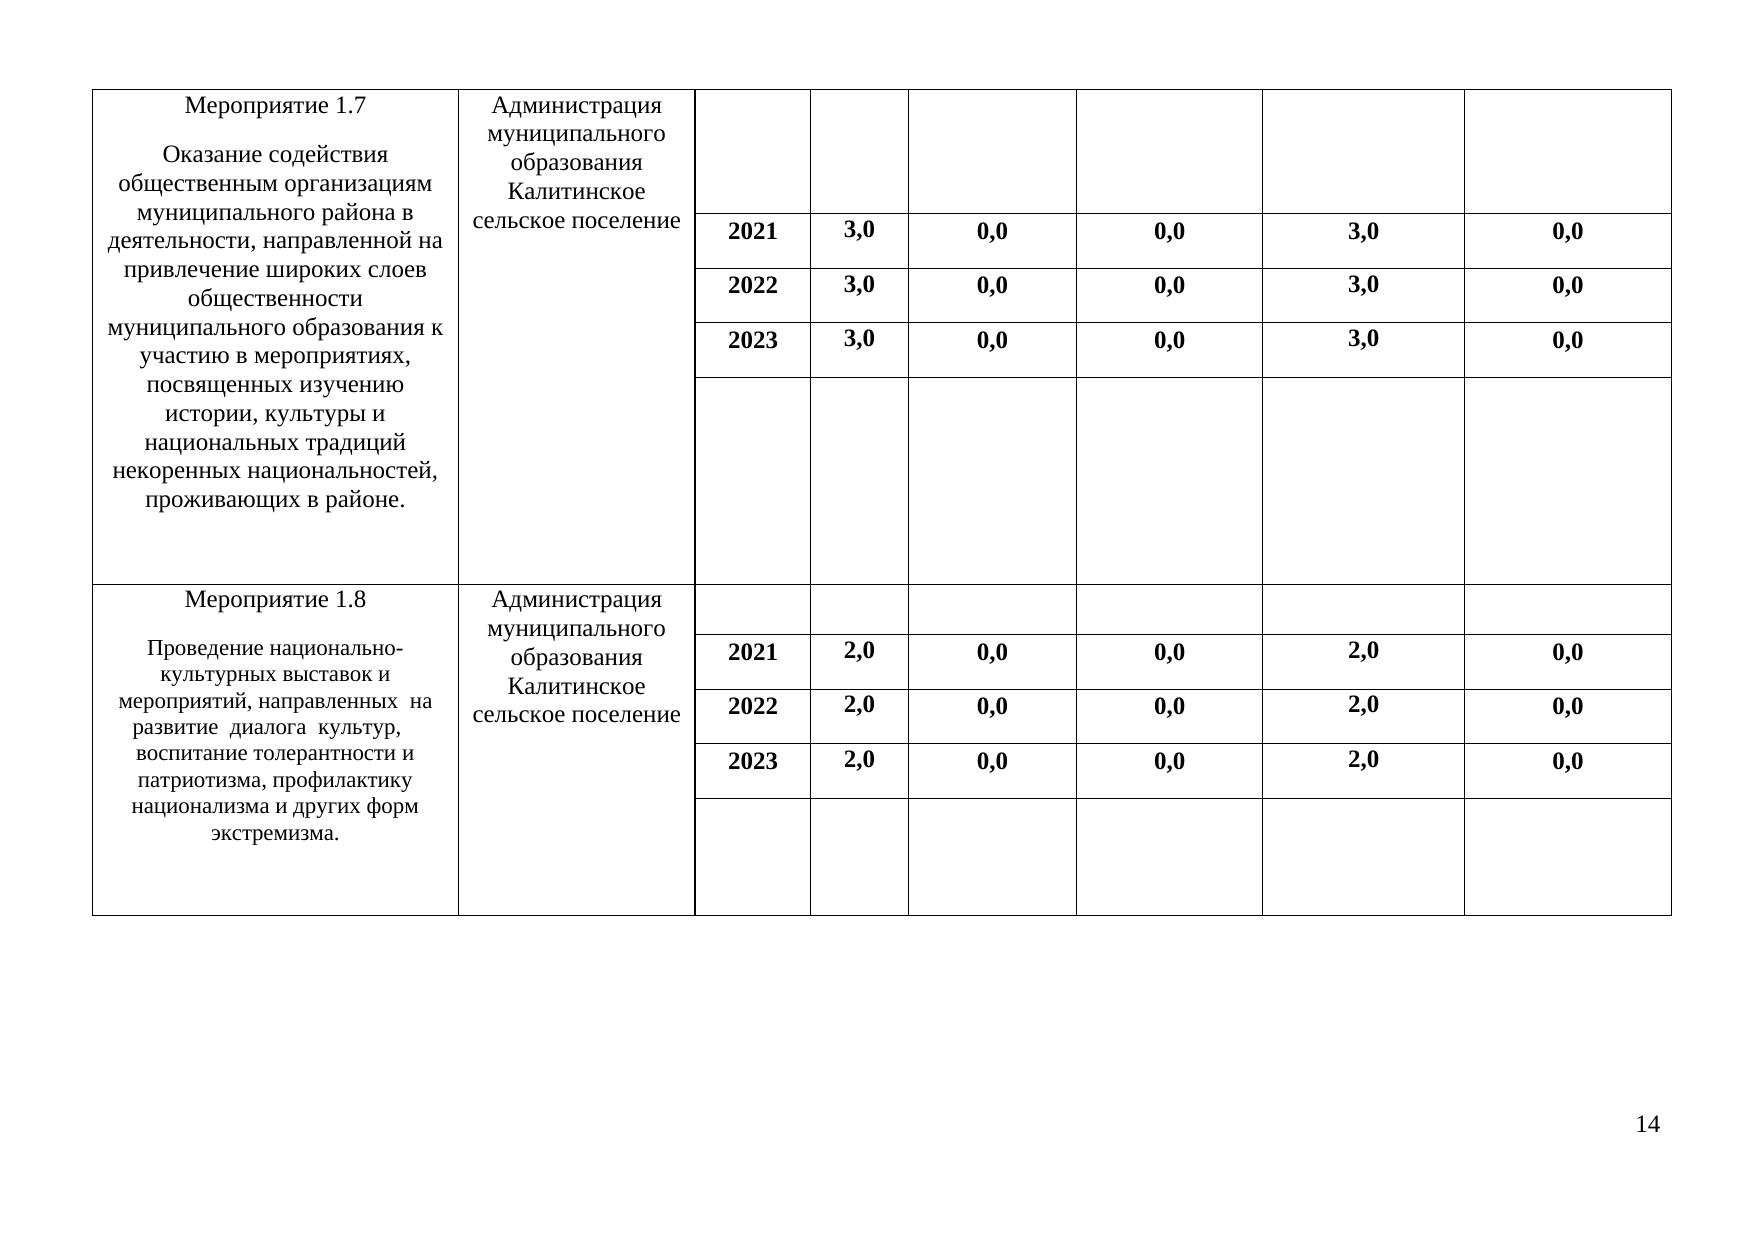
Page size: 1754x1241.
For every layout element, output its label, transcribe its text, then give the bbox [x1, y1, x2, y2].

table_cell 0,0 [1465, 323, 1671, 377]
table_cell [696, 378, 810, 583]
table_cell 0,0 [1465, 744, 1671, 797]
table_cell [811, 799, 908, 915]
table_cell Мероприятие 1.8 Проведение национально-культурных выставок и мероприятий, направленных на развитие диалога культур, воспитание толерантности и патриотизма, профилактику национализма и других форм экстремизма. [93, 585, 458, 915]
table_cell 2023 [696, 744, 810, 797]
table_cell Мероприятие 1.7 Оказание содействия общественным организациям муниципального района в деятельности, направленной на привлечение широких слоев общественности муниципального образования к участию в мероприятиях, посвященных изучению истории, культуры и национальных традиций некоренных национальностей, проживающих в районе. [93, 90, 458, 583]
table_cell [696, 585, 810, 634]
table_cell 2021 [696, 635, 810, 688]
table_cell [1077, 585, 1262, 634]
table_cell [811, 585, 908, 634]
table_cell 0,0 [1465, 690, 1671, 743]
table_cell 0,0 [1077, 690, 1262, 743]
table_cell 2,0 [1263, 690, 1464, 743]
table_cell 0,0 [909, 323, 1076, 377]
table_cell 0,0 [909, 269, 1076, 322]
table_cell 0,0 [1077, 744, 1262, 797]
table_cell [1465, 378, 1671, 583]
table_cell 0,0 [909, 690, 1076, 743]
table_cell 3,0 [1263, 269, 1464, 322]
table_cell [1263, 90, 1464, 213]
table_cell [909, 90, 1076, 213]
table_cell 2,0 [1263, 635, 1464, 688]
table_cell 3,0 [811, 214, 908, 268]
table_cell 2021 [696, 214, 810, 268]
table_cell 0,0 [909, 635, 1076, 688]
table_cell [1263, 378, 1464, 583]
table_cell 0,0 [1465, 635, 1671, 688]
table_cell [1465, 585, 1671, 634]
table_cell 0,0 [1465, 214, 1671, 268]
table_cell 3,0 [811, 323, 908, 377]
table_cell 3,0 [1263, 323, 1464, 377]
table_cell 3,0 [1263, 214, 1464, 268]
table_cell [1263, 585, 1464, 634]
table_cell [1465, 799, 1671, 915]
table_cell [1465, 90, 1671, 213]
table_cell 2,0 [1263, 744, 1464, 797]
table_cell 0,0 [1465, 269, 1671, 322]
table_cell 2022 [696, 269, 810, 322]
table_cell [696, 799, 810, 915]
table_cell 2023 [696, 323, 810, 377]
table_cell [696, 90, 810, 213]
table_cell [1077, 90, 1262, 213]
table_cell [811, 90, 908, 213]
table_cell 2,0 [811, 744, 908, 797]
table_cell 0,0 [909, 214, 1076, 268]
table_cell [909, 799, 1076, 915]
table_cell 2,0 [811, 635, 908, 688]
table_cell [1263, 799, 1464, 915]
table_cell 3,0 [811, 269, 908, 322]
table_cell Администрация муниципального образования Калитинское сельское поселение [459, 585, 694, 915]
table_cell 0,0 [1077, 323, 1262, 377]
table_cell [1077, 378, 1262, 583]
table_cell 0,0 [1077, 269, 1262, 322]
table_cell [811, 378, 908, 583]
table_cell 2,0 [811, 690, 908, 743]
table_cell 0,0 [909, 744, 1076, 797]
table_cell [1077, 799, 1262, 915]
table_cell [909, 378, 1076, 583]
table_cell 0,0 [1077, 635, 1262, 688]
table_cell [459, 90, 694, 583]
table_cell 0,0 [1077, 214, 1262, 268]
table_cell 2022 [696, 690, 810, 743]
table_cell [909, 585, 1076, 634]
